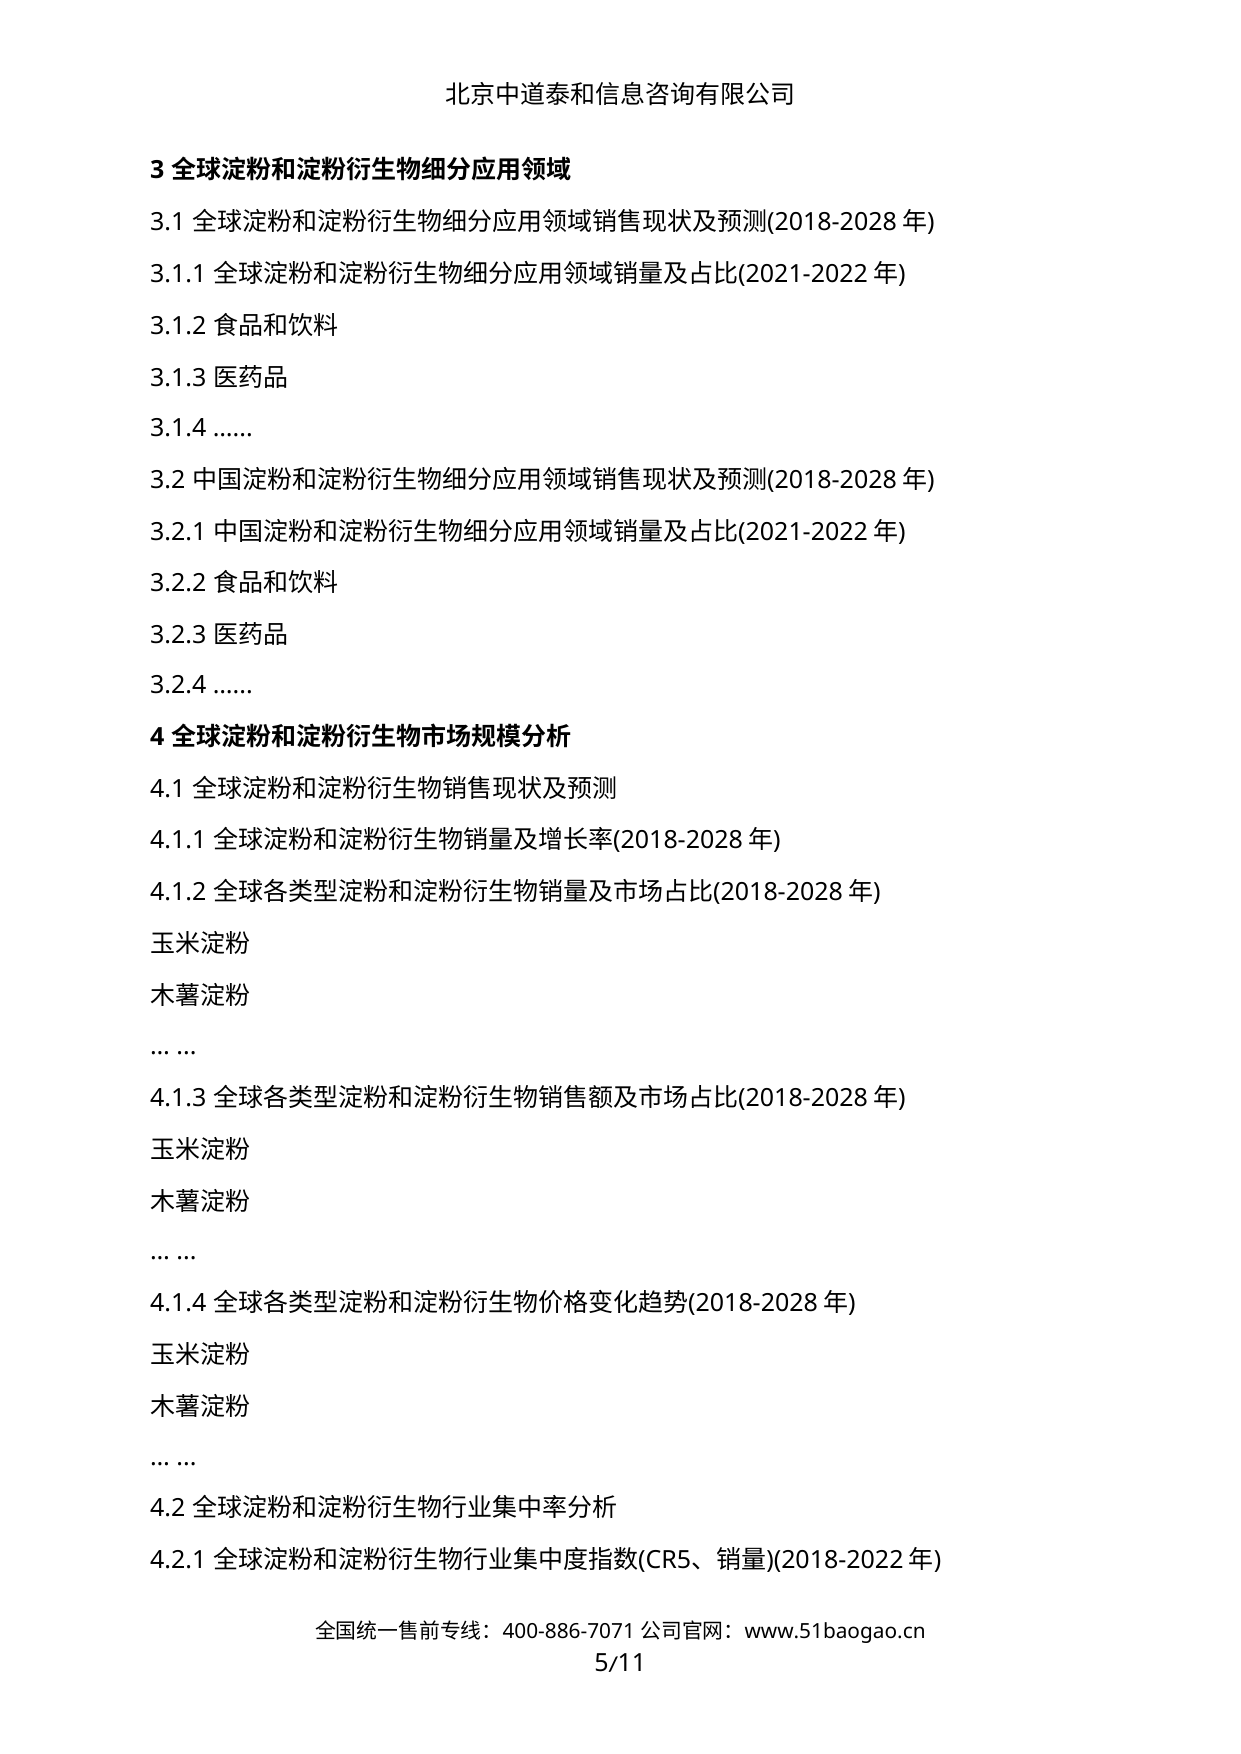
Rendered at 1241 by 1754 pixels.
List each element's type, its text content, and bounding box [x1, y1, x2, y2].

text 4.1.1 全球淀粉和淀粉衍生物销量及增长率(2018-2028年) [150, 820, 1090, 856]
text 3.2.2 食品和饮料 [150, 563, 1090, 599]
text 玉米淀粉 [150, 1129, 1090, 1165]
text 3.2.1 中国淀粉和淀粉衍生物细分应用领域销量及占比(2021-2022年) [150, 511, 1090, 547]
text 3.2 中国淀粉和淀粉衍生物细分应用领域销售现状及预测(2018-2028年) [150, 459, 1090, 495]
text 4.2.1 全球淀粉和淀粉衍生物行业集中度指数(CR5、销量)(2018-2022年) [150, 1540, 1090, 1576]
text 3.1.1 全球淀粉和淀粉衍生物细分应用领域销量及占比(2021-2022年) [150, 254, 1090, 290]
text 玉米淀粉 [150, 924, 1090, 960]
text 4.1.2 全球各类型淀粉和淀粉衍生物销量及市场占比(2018-2028年) [150, 872, 1090, 908]
text 3.2.3 医药品 [150, 615, 1090, 651]
text 3.1.4 …... [150, 409, 1090, 443]
text 4.1.3 全球各类型淀粉和淀粉衍生物销售额及市场占比(2018-2028年) [150, 1077, 1090, 1113]
text 木薯淀粉 [150, 1181, 1090, 1217]
text 4.1 全球淀粉和淀粉衍生物销售现状及预测 [150, 768, 1090, 804]
text … ... [150, 1233, 1090, 1267]
text 3.1.3 医药品 [150, 357, 1090, 394]
text … ... [150, 1438, 1090, 1472]
text … ... [150, 1027, 1090, 1062]
text 3.2.4 …... [150, 667, 1090, 701]
text 4.2 全球淀粉和淀粉衍生物行业集中率分析 [150, 1488, 1090, 1524]
text 4.1.4 全球各类型淀粉和淀粉衍生物价格变化趋势(2018-2028年) [150, 1282, 1090, 1319]
text 木薯淀粉 [150, 1386, 1090, 1422]
text 4 全球淀粉和淀粉衍生物市场规模分析 [150, 716, 1090, 752]
text 3.1.2 食品和饮料 [150, 306, 1090, 342]
text 3.1 全球淀粉和淀粉衍生物细分应用领域销售现状及预测(2018-2028年) [150, 202, 1090, 238]
text 木薯淀粉 [150, 976, 1090, 1012]
text 3 全球淀粉和淀粉衍生物细分应用领域 [150, 150, 1090, 186]
text 玉米淀粉 [150, 1334, 1090, 1371]
